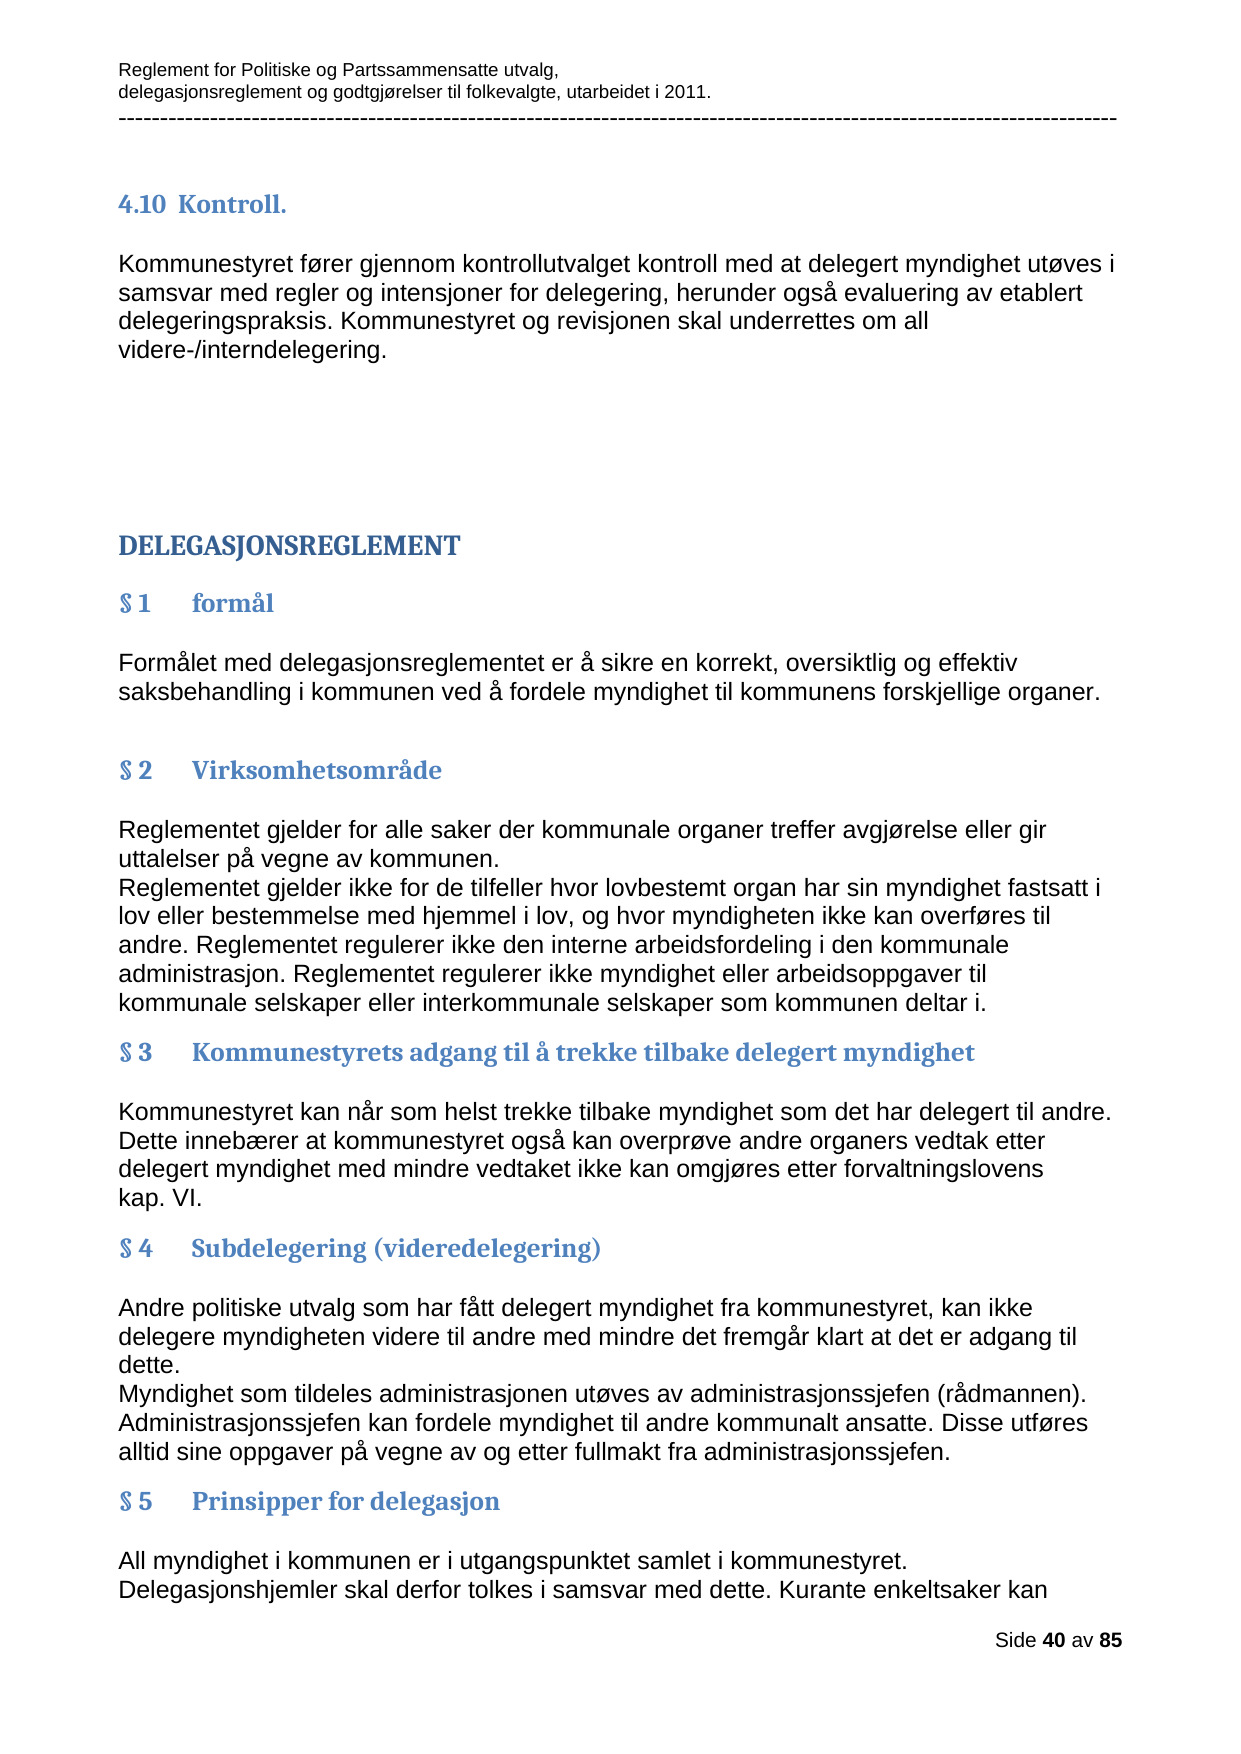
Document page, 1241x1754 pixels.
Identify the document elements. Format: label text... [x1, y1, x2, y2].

subtitle § 4 Subdelegering (videredelegering) [118, 1233, 1122, 1264]
text Formålet med delegasjonsreglementet er å sikre en korrekt, oversiktlig og effektiv saksbehandling i kommunen ved å fordele myndighet til kommunens forskjellige organer. [118, 648, 1122, 706]
text kap. VI. [118, 1183, 1122, 1212]
subtitle § 2 Virksomhetsområde [118, 755, 1122, 786]
text Kommunestyret kan når som helst trekke tilbake myndighet som det har delegert til andre. Dette innebærer at kommunestyret også kan overprøve andre organers vedtak etter delegert myndighet med mindre vedtaket ikke kan omgjøres etter forvaltningslovens [118, 1097, 1122, 1183]
subtitle § 1 formål [118, 588, 1122, 619]
subtitle § 5 Prinsipper for delegasjon [118, 1486, 1122, 1517]
text Reglementet gjelder ikke for de tilfeller hvor lovbestemt organ har sin myndighet fastsatt i lov eller bestemmelse med hjemmel i lov, og hvor myndigheten ikke kan overføres til andre. Reglementet regulerer ikke den interne arbeidsfordeling i den kommunale administrasjon. Reglementet regulerer ikke myndighet eller arbeidsoppgaver til kommunale selskaper eller interkommunale selskaper som kommunen deltar i. [118, 872, 1122, 1016]
text Reglementet gjelder for alle saker der kommunale organer treffer avgjørelse eller gir uttalelser på vegne av kommunen. [118, 815, 1122, 872]
subtitle § 3 Kommunestyrets adgang til å trekke tilbake delegert myndighet [118, 1037, 1122, 1068]
text Myndighet som tildeles administrasjonen utøves av administrasjonssjefen (rådmannen). Administrasjonssjefen kan fordele myndighet til andre kommunalt ansatte. Disse utføres alltid sine oppgaver på vegne av og etter fullmakt fra administrasjonssjefen. [118, 1379, 1122, 1465]
subtitle DELEGASJONSREGLEMENT [118, 529, 1122, 562]
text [118, 1546, 1122, 1603]
text Kommunestyret fører gjennom kontrollutvalget kontroll med at delegert myndighet utøves i samsvar med regler og intensjoner for delegering, herunder også evaluering av etablert delegeringspraksis. Kommunestyret og revisjonen skal underrettes om all videre-/interndelegering. [118, 249, 1122, 364]
text Andre politiske utvalg som har fått delegert myndighet fra kommunestyret, kan ikke delegere myndigheten videre til andre med mindre det fremgår klart at det er adgang til dette. [118, 1293, 1122, 1379]
subtitle 4.10 Kontroll. [118, 189, 1122, 220]
